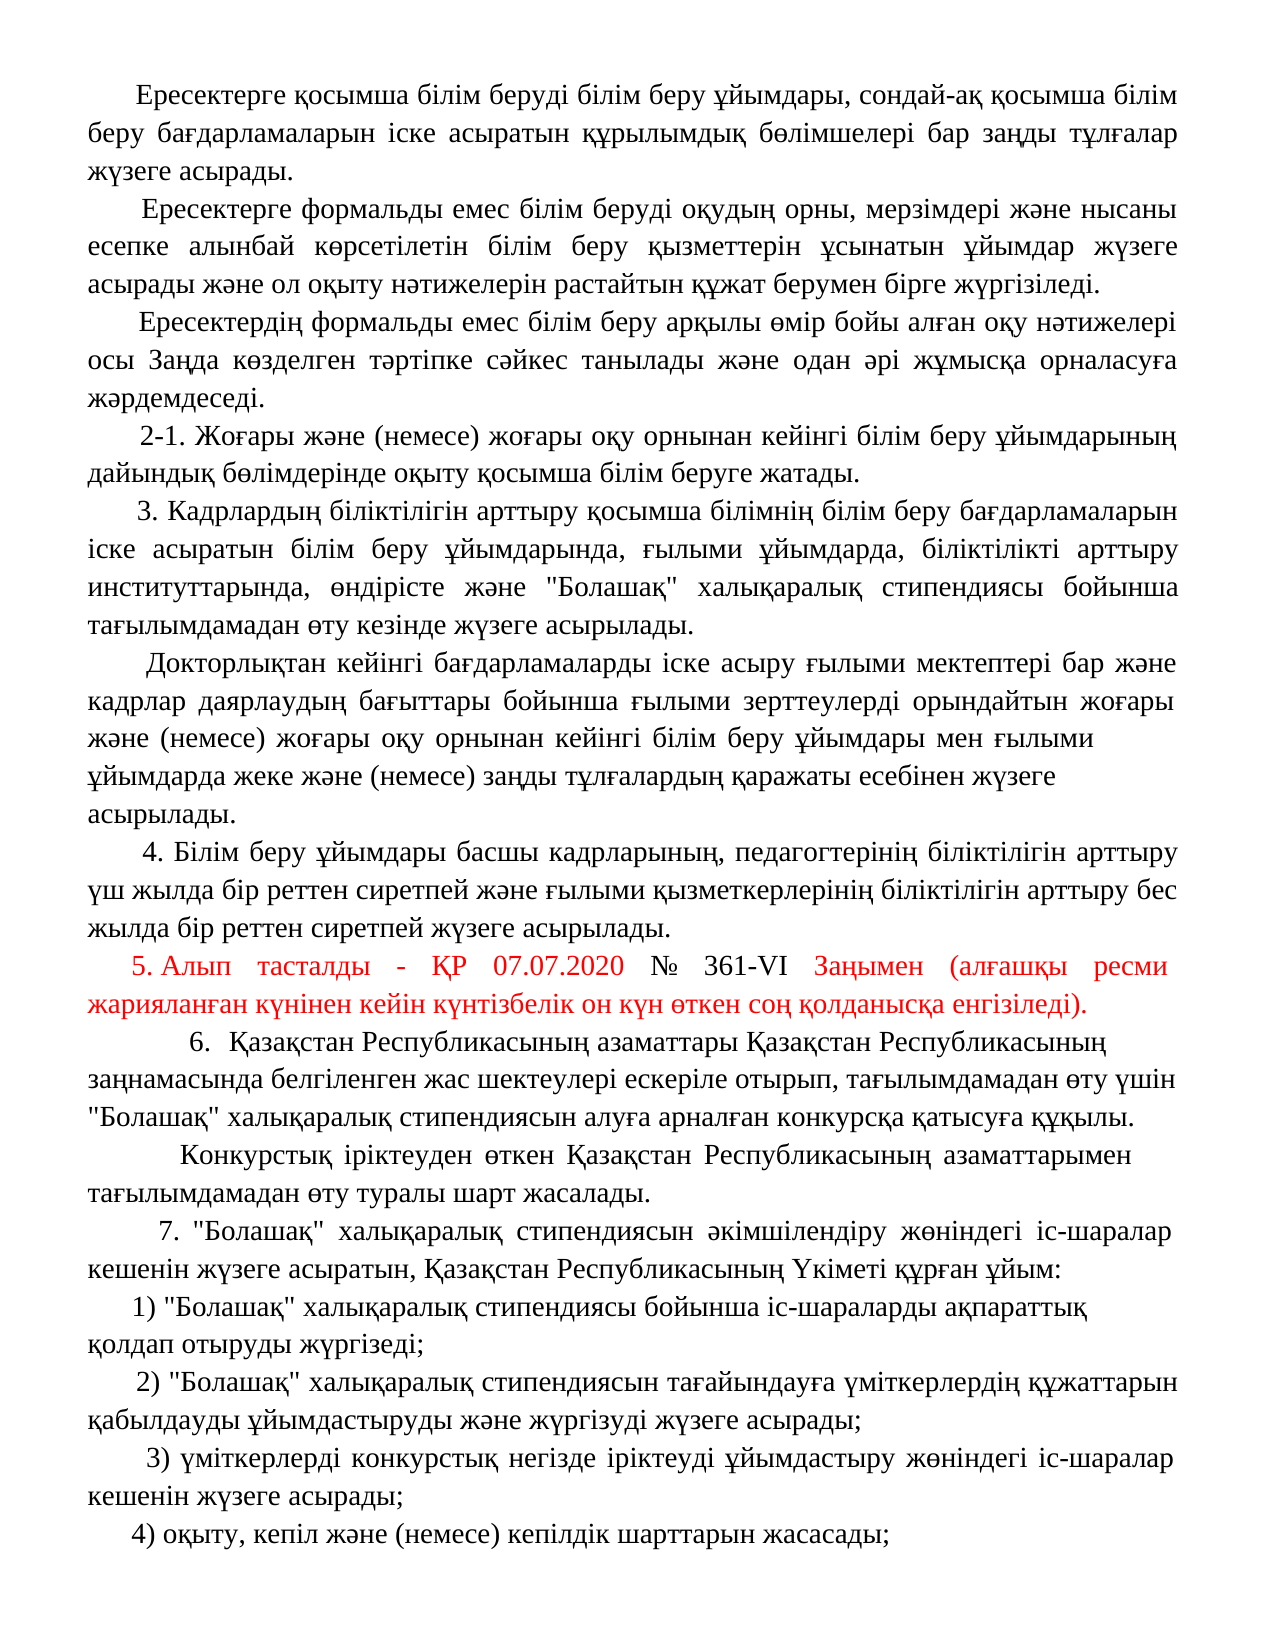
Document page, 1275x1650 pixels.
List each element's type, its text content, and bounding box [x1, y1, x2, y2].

list "Болашақ" халықаралық стипендиясы бойынша іс-шараларды ақпараттық қолдап отыруды жүргізеді; [87, 1289, 1180, 1360]
list Бiлiм беру ұйымдары басшы кадрларының, педагогтерінің бiлiктiлiгiн арттыру үш жылда бір реттен сиретпей және ғылыми қызметкерлерiнiң бiлiктiлiгiн арттыру бес жылда бiр реттен сиретпей жүзеге асырылады. [87, 834, 1179, 943]
list "Болашақ" халықаралық стипендиясын әкімшілендіру жөніндегі іс-шаралар кешенін жүзеге асыратын, Қазақстан Республикасының Үкіметі құрған ұйым: [87, 1213, 1175, 1284]
text Конкурстық іріктеуден өткен Қазақстан Республикасының азаматтарымен тағылымдамадан өту туралы шарт жасалады. [87, 1137, 1198, 1208]
list оқыту, кепіл және (немесе) кепілдік шарттарын жасасады; [131, 1516, 1198, 1549]
text 2-1. Жоғары және (немесе) жоғары оқу орнынан кейінгі білім беру ұйымдарының дайындық бөлімдерінде оқыту қосымша білім беруге жатады. [87, 418, 1178, 489]
text Докторлықтан кейінгі бағдарламаларды іске асыру ғылыми мектептері бар және кадрлар даярлаудың бағыттары бойынша ғылыми зерттеулерді орындайтын жоғары және (немесе) жоғары оқу орнынан кейінгі білім беру ұйымдары мен ғылыми ұйымдарда жеке және (немесе) заңды тұлғалардың қаражаты есебінен жүзеге асырылады. [87, 645, 1178, 830]
text Ересектерге формальды емес білім беруді оқудың орны, мерзімдері және нысаны есепке алынбай көрсетілетін білім беру қызметтерін ұсынатын ұйымдар жүзеге асырады және ол оқыту нәтижелерін растайтын құжат берумен бірге жүргізіледі. [87, 191, 1178, 300]
list "Болашақ" халықаралық стипендиясын тағайындауға үміткерлердің құжаттарын қабылдауды ұйымдастыруды және жүргізуді жүзеге асырады; [87, 1364, 1179, 1436]
list Қазақстан Республикасының азаматтары Қазақстан Республикасының заңнамасында белгіленген жас шектеулері ескеріле отырып, тағылымдамадан өту үшін "Болашақ" халықаралық стипендиясын алуға арналған конкурсқа қатысуға құқылы. [87, 1024, 1179, 1133]
list үміткерлерді конкурстық негізде іріктеуді ұйымдастыру жөніндегі іс-шаралар кешенін жүзеге асырады; [87, 1440, 1177, 1511]
list Кадрлардың біліктілігін арттыру қосымша білімнің білім беру бағдарламаларын іске асыратын білім беру ұйымдарында, ғылыми ұйымдарда, біліктілікті арттыру институттарында, өндірісте және "Болашақ" халықаралық стипендиясы бойынша тағылымдамадан өту кезінде жүзеге асырылады. [87, 493, 1179, 641]
text Ересектердің формальды емес білім беру арқылы өмір бойы алған оқу нәтижелері осы Заңда көзделген тәртіпке сәйкес танылады және одан әрі жұмысқа орналасуға жәрдемдеседі. [87, 304, 1178, 413]
text Ересектерге қосымша бiлiм берудi бiлiм беру ұйымдары, сондай-ақ қосымша бiлiм беру бағдарламаларын iске асыратын құрылымдық бөлiмшелерi бар заңды тұлғалар жүзеге асырады. [87, 77, 1179, 186]
list Алып тасталды - ҚР 07.07.2020 № 361-VI Заңымен (алғашқы ресми жарияланған күнінен кейін күнтізбелік он күн өткен соң қолданысқа енгізіледі). [87, 948, 1168, 1019]
